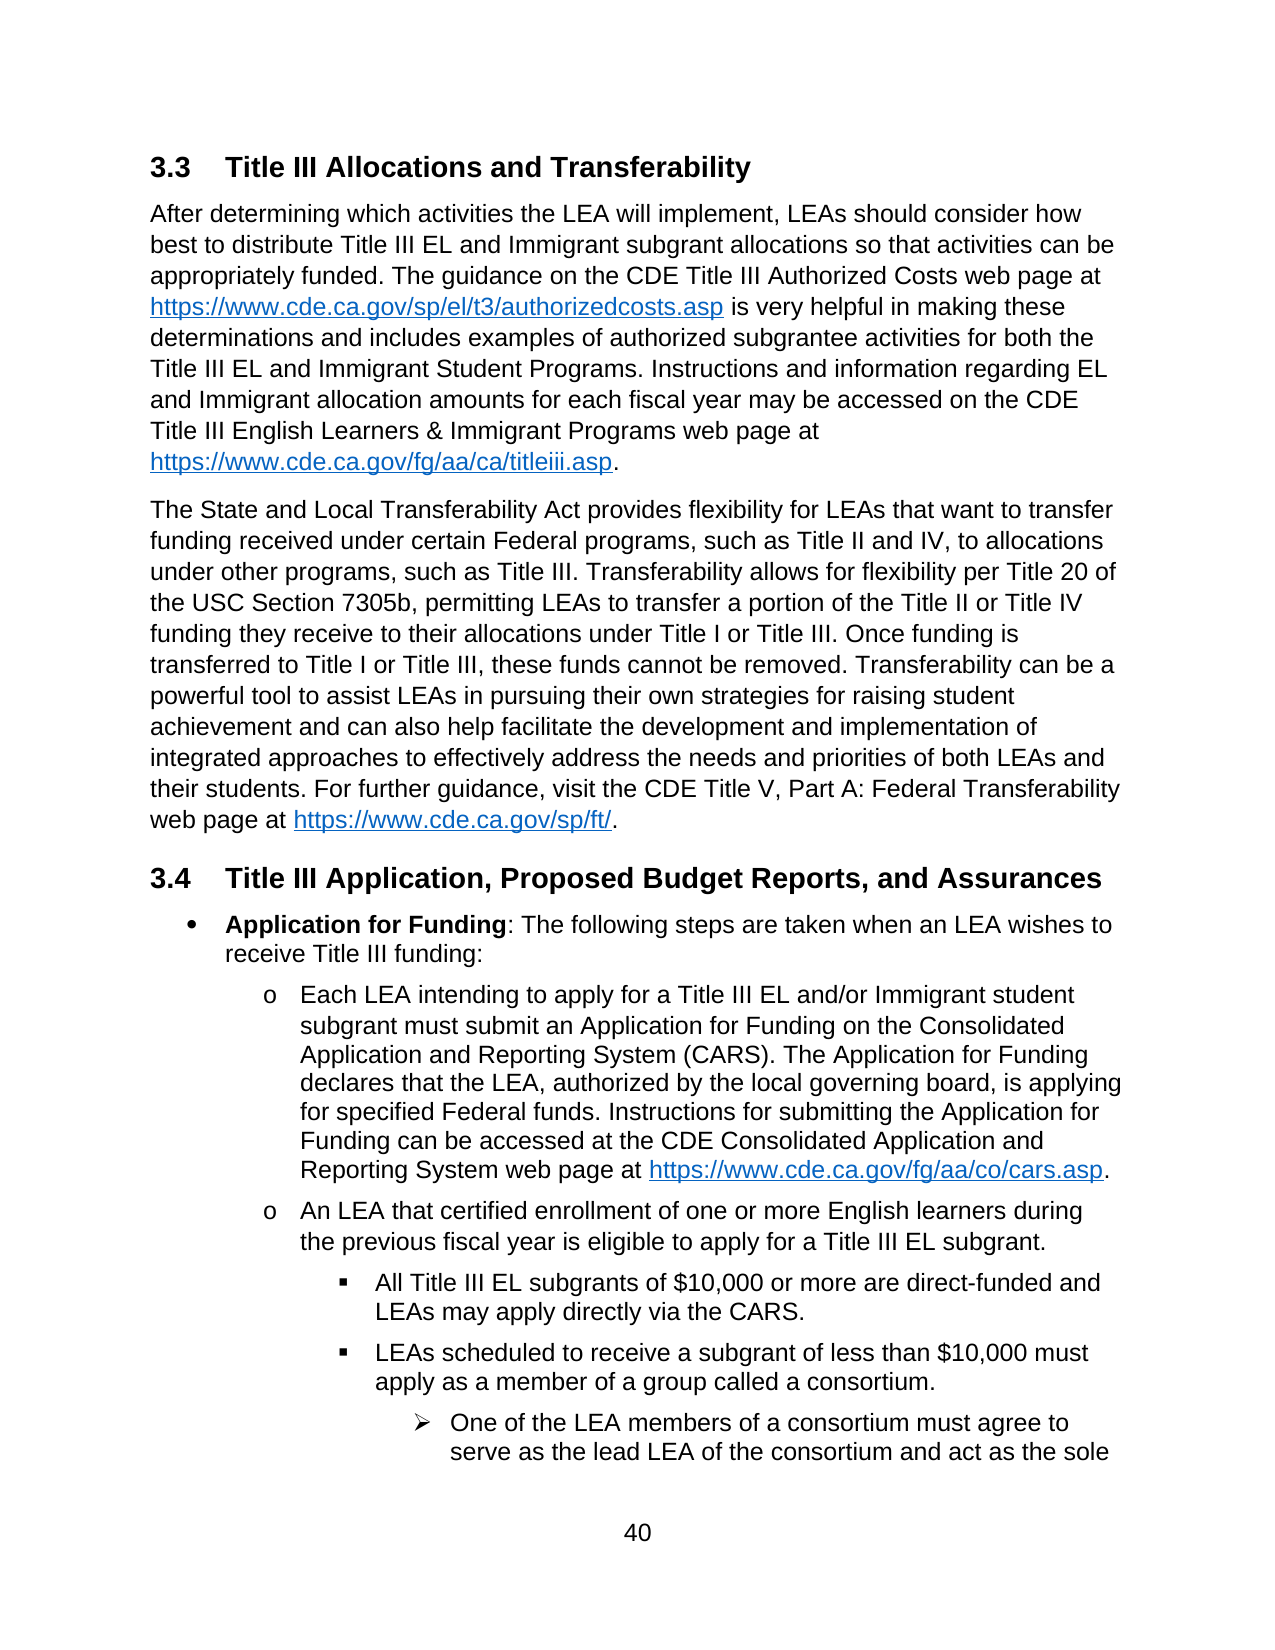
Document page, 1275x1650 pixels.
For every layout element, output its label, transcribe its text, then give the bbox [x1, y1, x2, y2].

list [412, 1408, 1125, 1466]
list Application for Funding: The following steps are taken when an LEA wishes to receive Title III funding: [187, 910, 1125, 967]
text After determining which activities the LEA will implement, LEAs should consider how best to distribute Title III EL and Immigrant subgrant allocations so that activities can be appropriately funded. The guidance on the CDE Title III Authorized Costs web page at https://www.cde.ca.gov/sp/el/t3/authorizedcosts.asp is very helpful in making these determinations and includes examples of authorized subgrantee activities for both the Title III EL and Immigrant Student Programs. Instructions and information regarding EL and Immigrant allocation amounts for each fiscal year may be accessed on the CDE Title III English Learners & Immigrant Programs web page at https://www.cde.ca.gov/fg/aa/ca/titleiii.asp. [150, 199, 1125, 476]
subtitle 3.4 Title III Application, Proposed Budget Reports, and Assurances [150, 861, 1125, 895]
list All Title III EL subgrants of $10,000 or more are direct-funded and LEAs may apply directly via the CARS. [337, 1268, 1125, 1326]
list An LEA that certified enrollment of one or more English learners during the previous fiscal year is eligible to apply for a Title III EL subgrant. [262, 1196, 1125, 1256]
text The State and Local Transferability Act provides flexibility for LEAs that want to transfer funding received under certain Federal programs, such as Title II and IV, to allocations under other programs, such as Title III. Transferability allows for flexibility per Title 20 of the USC Section 7305b, permitting LEAs to transfer a portion of the Title II or Title IV funding they receive to their allocations under Title I or Title III. Once funding is transferred to Title I or Title III, these funds cannot be removed. Transferability can be a powerful tool to assist LEAs in pursuing their own strategies for raising student achievement and can also help facilitate the development and implementation of integrated approaches to effectively address the needs and priorities of both LEAs and their students. For further guidance, visit the CDE Title V, Part A: Federal Transferability web page at https://www.cde.ca.gov/sp/ft/. [150, 495, 1125, 834]
list LEAs scheduled to receive a subgrant of less than $10,000 must apply as a member of a group called a consortium. [337, 1338, 1125, 1396]
list Each LEA intending to apply for a Title III EL and/or Immigrant student subgrant must submit an Application for Funding on the Consolidated Application and Reporting System (CARS). The Application for Funding declares that the LEA, authorized by the local governing board, is applying for specified Federal funds. Instructions for submitting the Application for Funding can be accessed at the CDE Consolidated Application and Reporting System web page at https://www.cde.ca.gov/fg/aa/co/cars.asp. [262, 980, 1125, 1183]
subtitle 3.3 Title III Allocations and Transferability [150, 150, 1125, 183]
